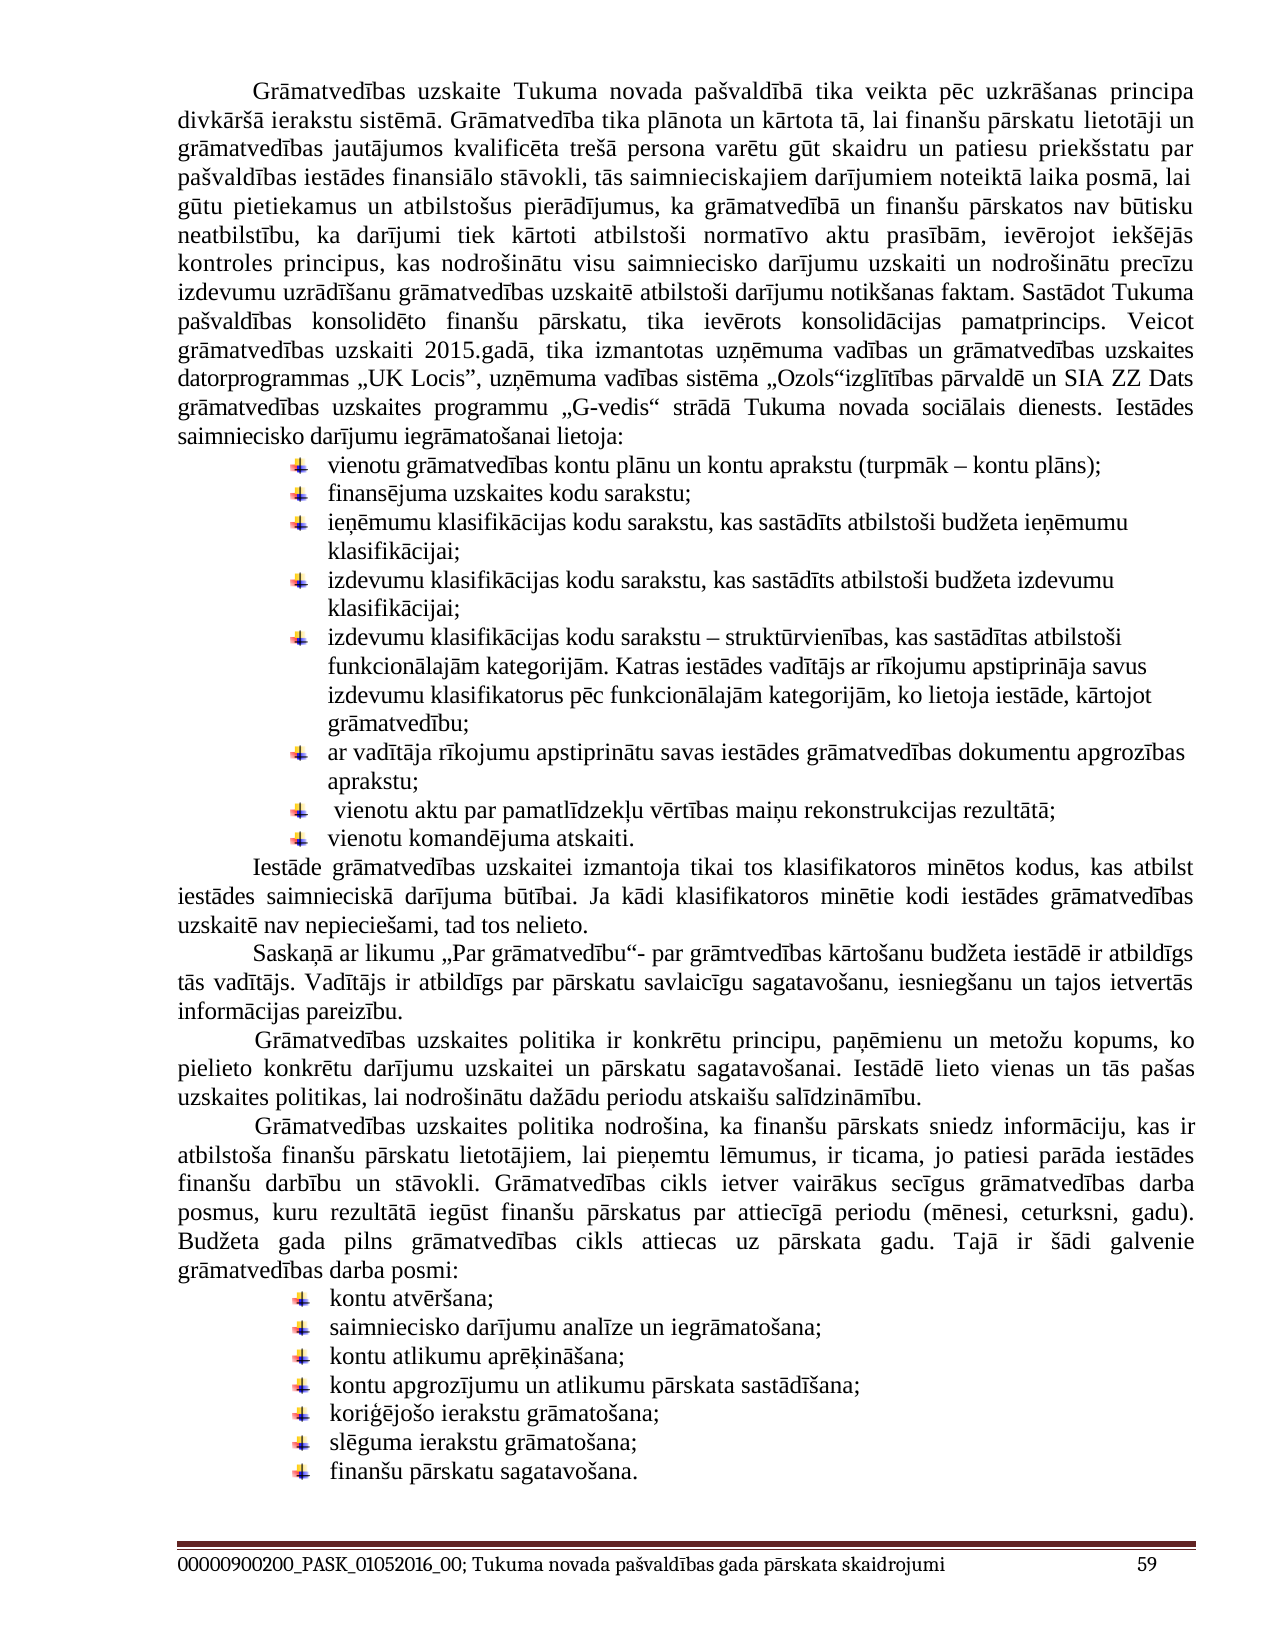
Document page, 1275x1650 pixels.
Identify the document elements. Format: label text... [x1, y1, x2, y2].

list finanšu pārskatu sagatavošana. [292, 1456, 1196, 1485]
picture [290, 571, 308, 589]
list finansējuma uzskaites kodu sarakstu; [290, 478, 1194, 507]
picture [290, 514, 308, 531]
list kontu atlikumu aprēķināšana; [292, 1341, 1196, 1370]
picture [292, 1290, 310, 1307]
picture [290, 629, 308, 646]
list saimniecisko darījumu analīze un iegrāmatošana; [292, 1312, 1196, 1341]
list vienotu komandējuma atskaiti. [290, 823, 1194, 852]
picture [292, 1405, 310, 1422]
picture [290, 830, 308, 847]
list slēguma ierakstu grāmatošana; [292, 1427, 1196, 1456]
list vienotu aktu par pamatlīdzekļu vērtības maiņu rekonstrukcijas rezultātā; [290, 795, 1194, 823]
picture [292, 1347, 310, 1365]
list vienotu grāmatvedības kontu plānu un kontu aprakstu (turpmāk – kontu plāns); [290, 450, 1194, 478]
text Grāmatvedības uzskaite Tukuma novada pašvaldībā tika veikta pēc uzkrāšanas principa divkāršā ierakstu sistēmā. Grāmatvedība tika plānota un kārtota tā, lai finanšu pārskatu lietotāji un grāmatvedības jautājumos kvalificēta trešā persona varētu gūt skaidru un patiesu priekšstatu par pašvaldības iestādes finansiālo stāvokli, tās saimnieciskajiem darījumiem noteiktā laika posmā, lai gūtu pietiekamus un atbilstošus pierādījumus, ka grāmatvedībā un finanšu pārskatos nav būtisku neatbilstību, ka darījumi tiek kārtoti atbilstoši normatīvo aktu prasībām, ievērojot iekšējās kontroles principus, kas nodrošinātu visu saimniecisko darījumu uzskaiti un nodrošinātu precīzu izdevumu uzrādīšanu grāmatvedības uzskaitē atbilstoši darījumu notikšanas faktam. Sastādot Tukuma pašvaldības konsolidēto finanšu pārskatu, tika ievērots konsolidācijas pamatprincips. Veicot grāmatvedības uzskaiti 2015.gadā, tika izmantotas uzņēmuma vadības un grāmatvedības uzskaites datorprogrammas „UK Locis”, uzņēmuma vadības sistēma „Ozols“izglītības pārvaldē un SIA ZZ Dats grāmatvedības uzskaites programmu „G-vedis“ strādā Tukuma novada sociālais dienests. Iestādes saimniecisko darījumu iegrāmatošanai lietoja: [177, 76, 1194, 450]
text Grāmatvedības uzskaites politika ir konkrētu principu, paņēmienu un metožu kopums, ko pielieto konkrētu darījumu uzskaitei un pārskatu sagatavošanai. Iestādē lieto vienas un tās pašas uzskaites politikas, lai nodrošinātu dažādu periodu atskaišu salīdzināmību. [177, 1025, 1196, 1111]
picture [292, 1462, 310, 1480]
list ieņēmumu klasifikācijas kodu sarakstu, kas sastādīts atbilstoši budžeta ieņēmumu klasifikācijai; [290, 507, 1194, 565]
picture [290, 456, 308, 474]
text Grāmatvedības uzskaites politika nodrošina, ka finanšu pārskats sniedz informāciju, kas ir atbilstoša finanšu pārskatu lietotājiem, lai pieņemtu lēmumus, ir ticama, jo patiesi parāda iestādes finanšu darbību un stāvokli. Grāmatvedības cikls ietver vairākus secīgus grāmatvedības darba posmus, kuru rezultātā iegūst finanšu pārskatus par attiecīgā periodu (mēnesi, ceturksni, gadu). Budžeta gada pilns grāmatvedības cikls attiecas uz pārskata gadu. Tajā ir šādi galvenie grāmatvedības darba posmi: [177, 1111, 1196, 1283]
text Saskaņā ar likumu „Par grāmatvedību“- par grāmtvedības kārtošanu budžeta iestādē ir atbildīgs tās vadītājs. Vadītājs ir atbildīgs par pārskatu savlaicīgu sagatavošanu, iesniegšanu un tajos ietvertās informācijas pareizību. [177, 938, 1194, 1025]
picture [290, 485, 308, 502]
picture [290, 801, 308, 819]
text Iestāde grāmatvedības uzskaitei izmantoja tikai tos klasifikatoros minētos kodus, kas atbilst iestādes saimnieciskā darījuma būtībai. Ja kādi klasifikatoros minētie kodi iestādes grāmatvedības uzskaitē nav nepieciešami, tad tos nelieto. [177, 852, 1194, 938]
picture [292, 1319, 310, 1336]
list koriģējošo ierakstu grāmatošana; [292, 1398, 1196, 1427]
picture [292, 1376, 310, 1394]
list izdevumu klasifikācijas kodu sarakstu – struktūrvienības, kas sastādītas atbilstoši funkcionālajām kategorijām. Katras iestādes vadītājs ar rīkojumu apstiprināja savus izdevumu klasifikatorus pēc funkcionālajām kategorijām, ko lietoja iestāde, kārtojot grāmatvedību; [290, 622, 1194, 737]
picture [292, 1434, 310, 1451]
list ar vadītāja rīkojumu apstiprinātu savas iestādes grāmatvedības dokumentu apgrozības aprakstu; [290, 737, 1194, 795]
list kontu apgrozījumu un atlikumu pārskata sastādīšana; [292, 1370, 1196, 1398]
list izdevumu klasifikācijas kodu sarakstu, kas sastādīts atbilstoši budžeta izdevumu klasifikācijai; [290, 565, 1194, 622]
list kontu atvēršana; [292, 1283, 1196, 1312]
picture [290, 744, 308, 761]
